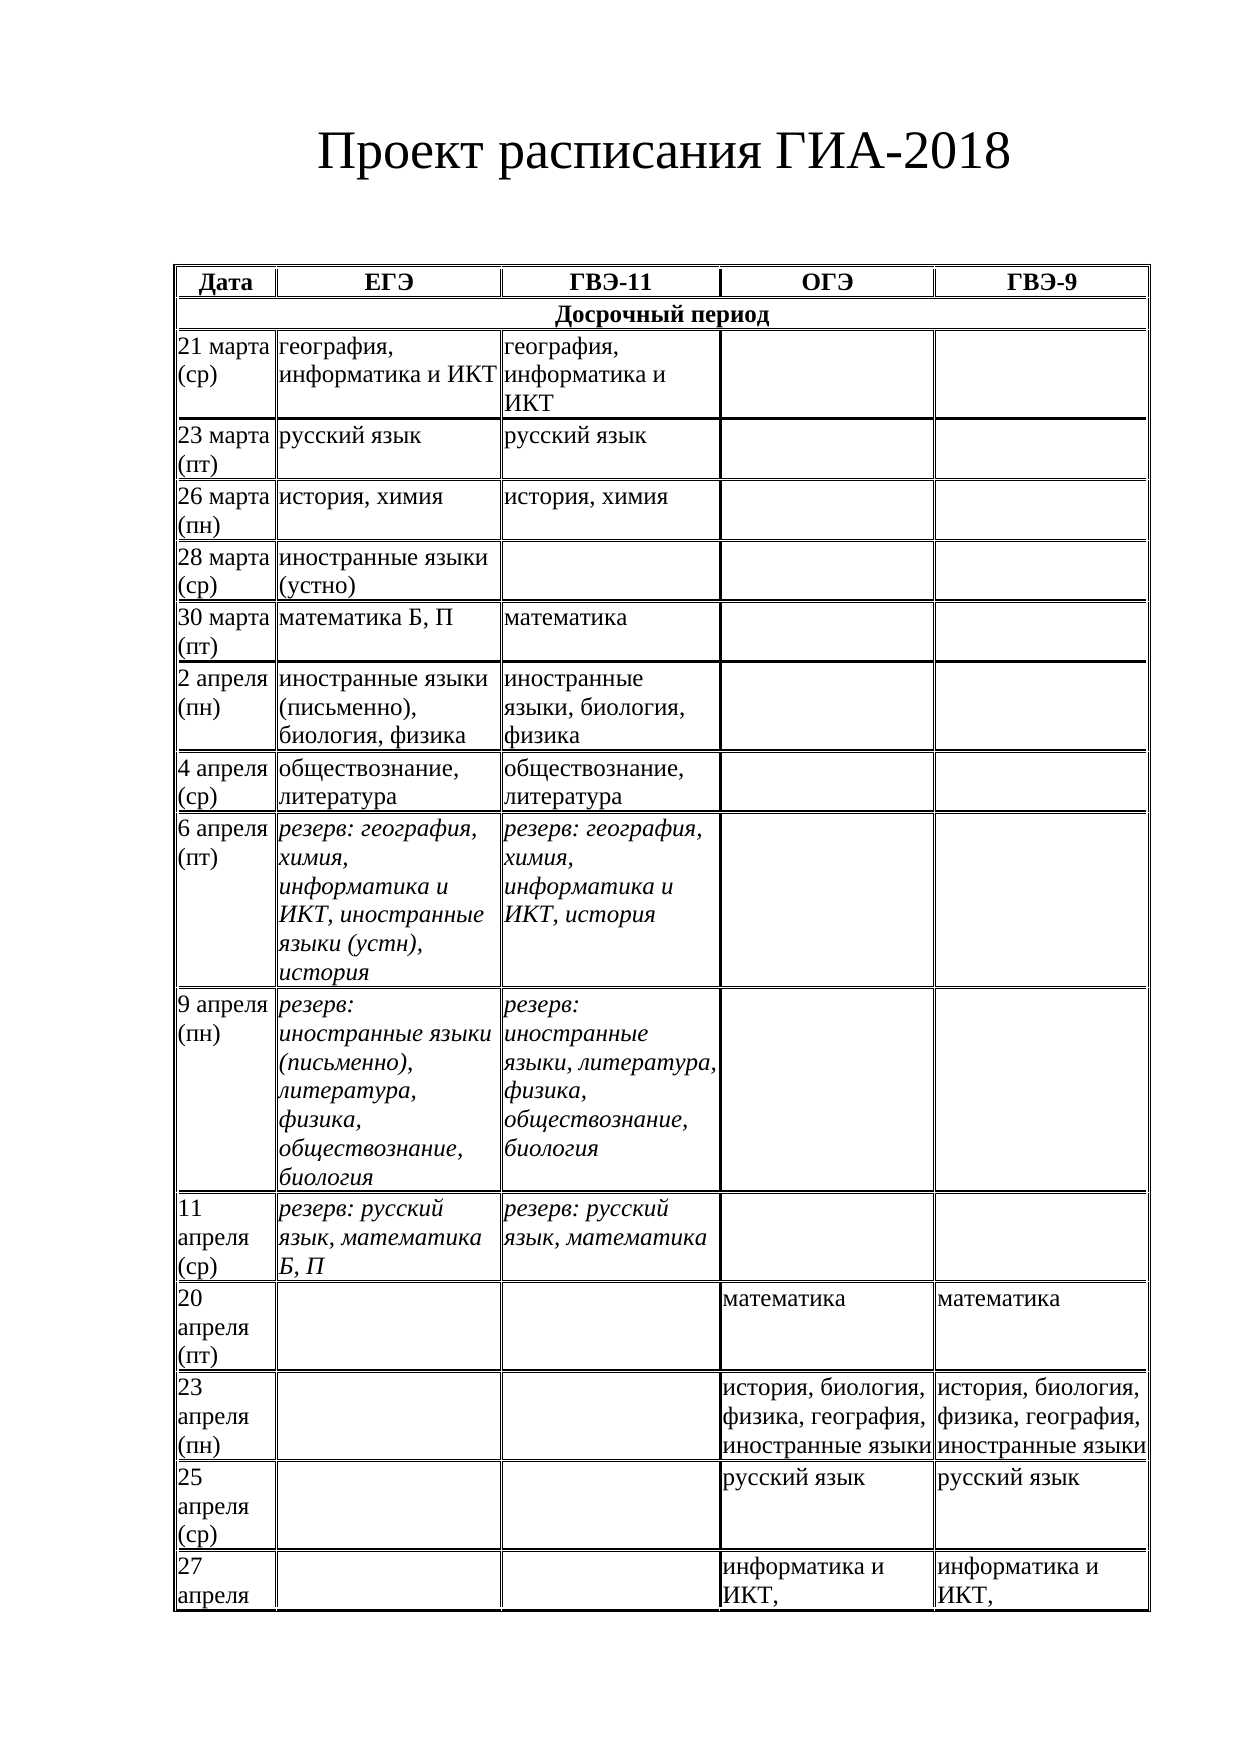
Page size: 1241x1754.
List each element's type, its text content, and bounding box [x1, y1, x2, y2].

table_cell [936, 599, 1148, 660]
table_cell [278, 1373, 500, 1459]
table_cell русский язык [935, 1459, 1149, 1548]
table_cell 11 апреля (ср) [177, 1190, 275, 1280]
table_cell история, биология, физика, география, иностранные языки [936, 1369, 1148, 1459]
table_cell [936, 749, 1148, 810]
table_cell русский язык [278, 420, 500, 478]
table_cell [278, 1462, 500, 1548]
table_cell резерв: география, химия, информатика и ИКТ, иностранные языки (устн), история [278, 814, 500, 986]
table_cell [722, 420, 933, 478]
table_header ЕГЭ [276, 267, 502, 296]
table_header ГВЭ-11 [502, 265, 720, 296]
table_cell Досрочный период [175, 296, 1149, 327]
table_cell [503, 542, 719, 599]
table_cell математика [503, 603, 719, 660]
table_cell [936, 417, 1148, 478]
table_cell 20 апреля (пт) [175, 1280, 276, 1369]
table_cell русский язык [503, 420, 719, 478]
table_cell [722, 1194, 933, 1280]
table_cell обществознание, литература [278, 753, 500, 810]
table_cell [936, 539, 1148, 599]
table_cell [720, 1552, 935, 1609]
table_cell [936, 1190, 1148, 1280]
table_cell обществознание, литература [503, 753, 719, 810]
table_cell математика [935, 1280, 1149, 1369]
table_cell 23 апреля (пн) [177, 1369, 275, 1459]
table_cell 27 апреля (пт) [177, 1548, 276, 1609]
table_cell иностранные языки, биология, физика [503, 663, 719, 749]
table_cell 2 апреля (пн) [177, 660, 275, 749]
table_cell [935, 986, 1149, 1190]
table_header ОГЭ [720, 267, 935, 296]
table_cell [935, 478, 1149, 538]
table_cell [276, 1552, 502, 1609]
table_cell история, химия [503, 481, 719, 538]
table_cell 4 апреля (ср) [177, 749, 275, 810]
table_cell 9 апреля (пн) [175, 986, 276, 1190]
table_cell география, информатика и ИКТ [278, 331, 500, 417]
table_cell [722, 814, 933, 986]
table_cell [935, 1548, 1148, 1609]
table_cell [722, 989, 933, 1190]
table_cell 25 апреля (ср) [175, 1459, 276, 1548]
table_cell резерв: иностранные языки (письменно), литература, физика, обществознание, биология [278, 989, 500, 1190]
table_cell география, информатика и ИКТ [503, 331, 719, 417]
table_cell история, химия [278, 481, 500, 538]
table_cell [278, 1283, 500, 1369]
table_cell русский язык [722, 1462, 933, 1548]
table_cell [936, 328, 1148, 417]
table_cell математика [722, 1283, 933, 1369]
table_cell иностранные языки (письменно), биология, физика [278, 663, 500, 749]
text Проект расписания ГИА-2018 [177, 118, 1152, 180]
table_cell 6 апреля (пт) [177, 810, 275, 986]
table_cell [503, 1462, 719, 1548]
table_cell резерв: география, химия, информатика и ИКТ, история [503, 814, 719, 986]
table_cell резерв: русский язык, математика Б, П [278, 1194, 500, 1280]
table_cell [722, 331, 933, 417]
table_cell [503, 1373, 719, 1459]
table_cell 30 марта (пт) [177, 599, 275, 660]
table_cell [936, 810, 1148, 986]
table_cell [722, 663, 933, 749]
table_cell резерв: русский язык, математика [503, 1194, 719, 1280]
table_cell [502, 1552, 720, 1609]
table_cell [936, 660, 1148, 749]
table_header ГВЭ-9 [935, 267, 1148, 296]
table_cell резерв: иностранные языки, литература, физика, обществознание, биология [503, 989, 719, 1190]
table_cell [722, 753, 933, 810]
table_cell 23 марта (пт) [177, 417, 275, 478]
table_cell иностранные языки (устно) [278, 542, 500, 599]
table_cell 28 марта (ср) [177, 539, 275, 599]
table_header Дата [177, 267, 276, 296]
table_cell [722, 603, 933, 660]
table_cell 26 марта (пн) [175, 478, 276, 538]
table_cell [503, 1283, 719, 1369]
table_cell математика Б, П [278, 603, 500, 660]
table_cell история, биология, физика, география, иностранные языки [722, 1373, 933, 1459]
table_cell [722, 542, 933, 599]
table_cell 21 марта (ср) [177, 328, 275, 417]
table_cell [722, 481, 933, 538]
